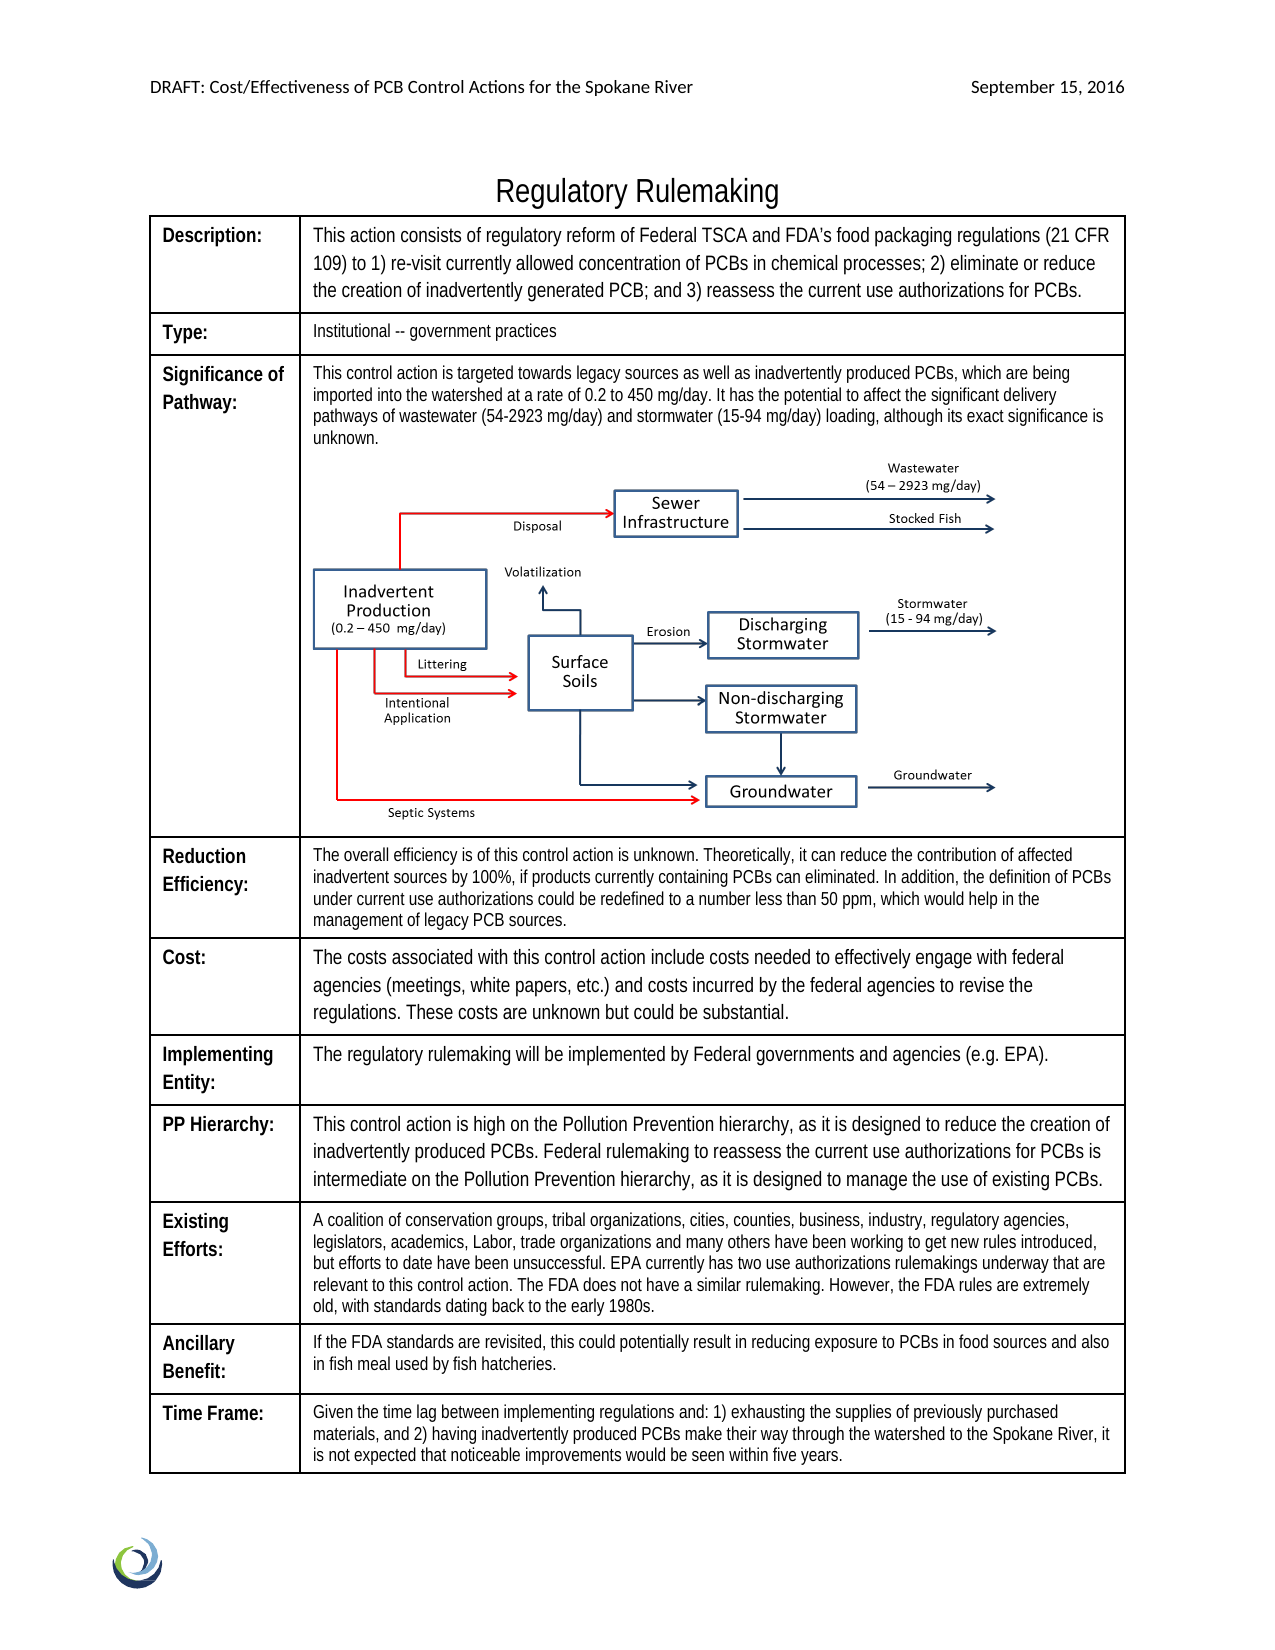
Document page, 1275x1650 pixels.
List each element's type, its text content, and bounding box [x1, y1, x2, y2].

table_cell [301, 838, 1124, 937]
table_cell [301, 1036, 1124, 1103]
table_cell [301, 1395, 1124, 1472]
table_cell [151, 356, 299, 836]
subtitle Regulatory Rulemaking [150, 171, 1125, 209]
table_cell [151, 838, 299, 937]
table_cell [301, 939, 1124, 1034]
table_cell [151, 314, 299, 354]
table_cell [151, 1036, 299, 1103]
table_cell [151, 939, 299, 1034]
picture [312, 454, 1011, 830]
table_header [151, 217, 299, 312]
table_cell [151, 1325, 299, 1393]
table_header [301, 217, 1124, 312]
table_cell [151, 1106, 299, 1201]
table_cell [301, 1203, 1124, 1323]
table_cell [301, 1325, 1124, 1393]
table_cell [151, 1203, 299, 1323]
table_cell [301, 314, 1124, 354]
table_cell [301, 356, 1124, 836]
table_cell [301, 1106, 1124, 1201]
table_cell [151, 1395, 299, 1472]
